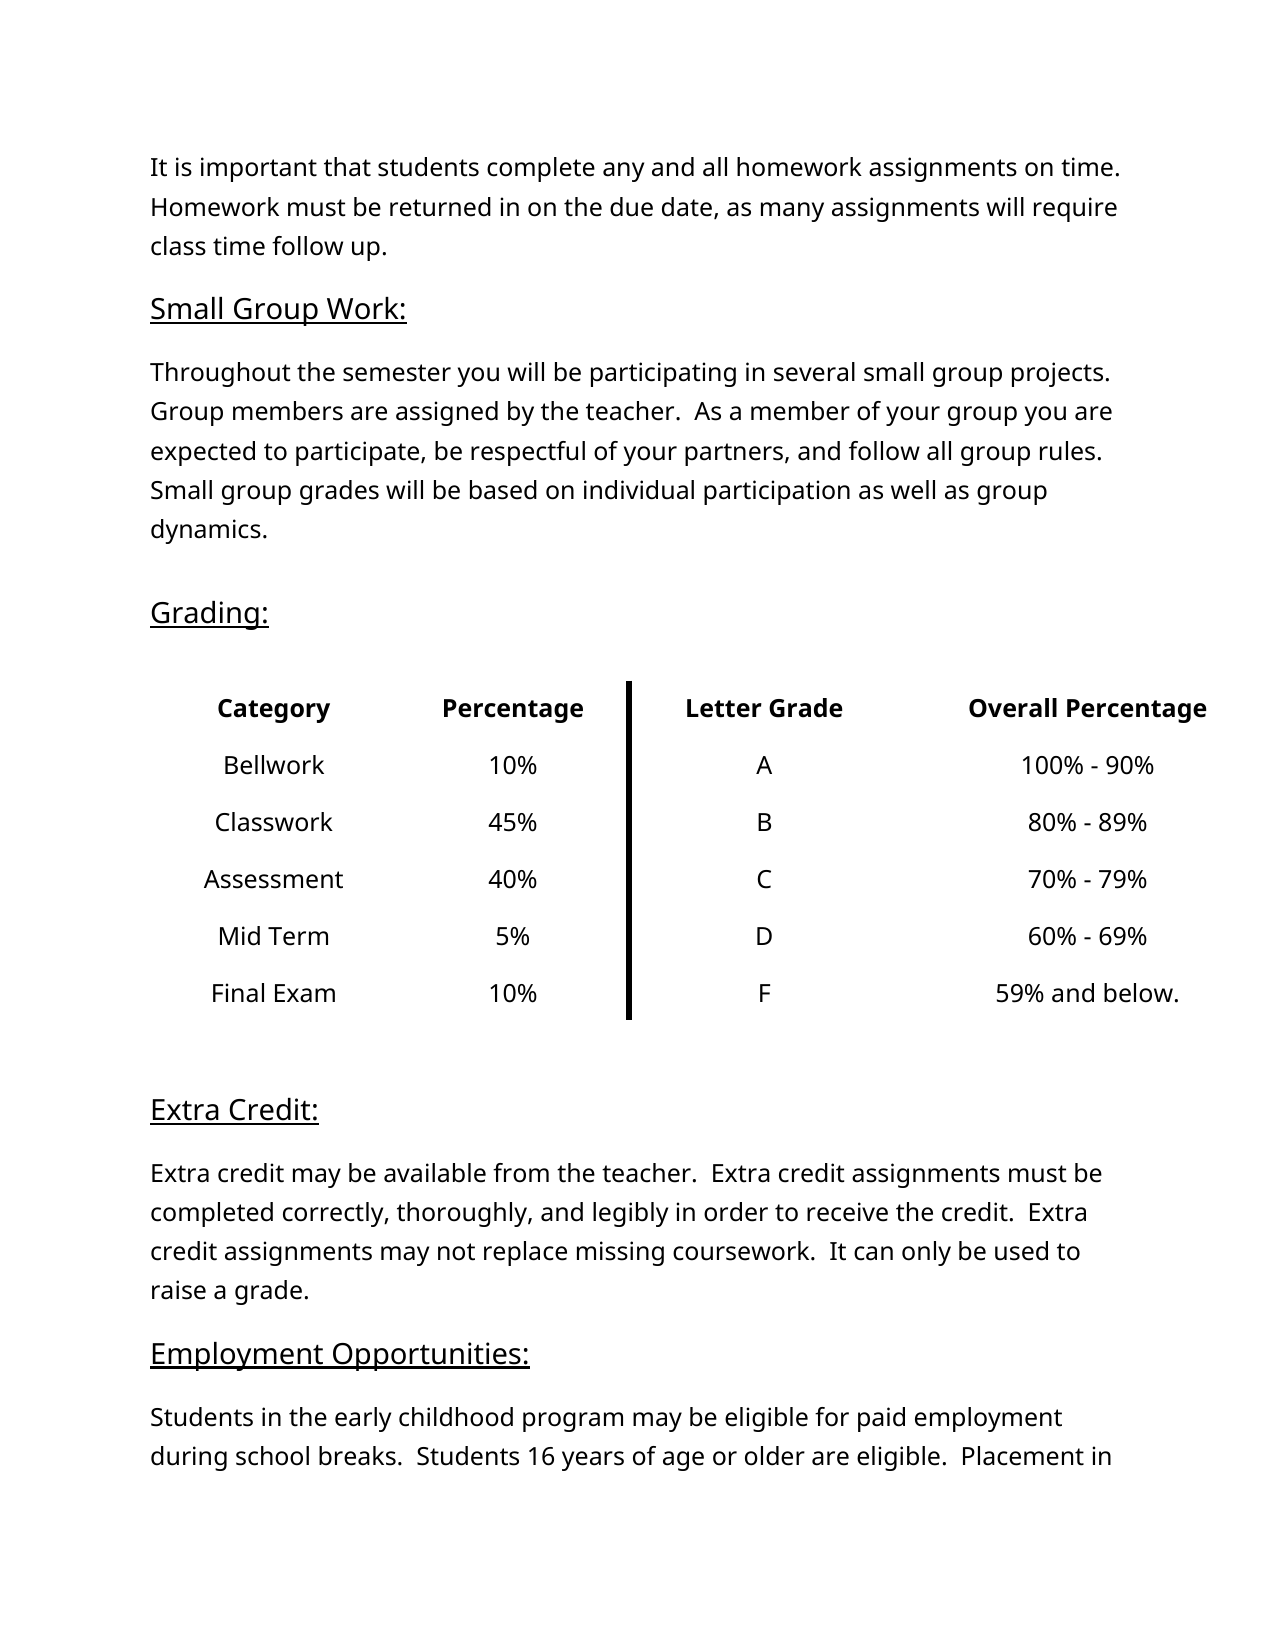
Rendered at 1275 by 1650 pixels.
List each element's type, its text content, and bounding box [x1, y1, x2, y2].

table_cell D [632, 909, 898, 963]
table_cell 5% [397, 909, 626, 963]
table_header Category [152, 681, 395, 736]
table_cell 40% [397, 852, 626, 906]
text Extra Credit: [150, 1089, 1125, 1129]
table_header Letter Grade [632, 681, 898, 736]
table_cell 60% - 69% [900, 909, 1274, 963]
table_cell B [632, 795, 898, 849]
table_cell 45% [397, 795, 626, 849]
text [150, 1399, 1125, 1473]
text Grading: [150, 592, 1125, 632]
text Employment Opportunities: [150, 1333, 1125, 1373]
text It is important that students complete any and all homework assignments on time. Homework must be returned in on the due date, as many assignments will require class time follow up. [150, 150, 1125, 262]
table_cell F [632, 966, 898, 1020]
table_cell 10% [397, 966, 626, 1020]
text Throughout the semester you will be participating in several small group projects. Group members are assigned by the teacher. As a member of your group you are expected to participate, be respectful of your partners, and follow all group rules. Small group grades will be based on individual participation as well as group dynamics. [150, 355, 1125, 546]
table_cell Assessment [152, 852, 395, 906]
table_cell C [632, 852, 898, 906]
text Small Group Work: [150, 288, 1125, 328]
table_cell 100% - 90% [900, 738, 1274, 792]
table_header Overall Percentage [900, 681, 1274, 736]
table_cell Mid Term [152, 909, 395, 963]
table_cell Final Exam [152, 966, 395, 1020]
table_cell Classwork [152, 795, 395, 849]
table_cell 80% - 89% [900, 795, 1274, 849]
table_cell Bellwork [152, 738, 395, 792]
table_header Percentage [397, 681, 626, 736]
text Extra credit may be available from the teacher. Extra credit assignments must be completed correctly, thoroughly, and legibly in order to receive the credit. Extra credit assignments may not replace missing coursework. It can only be used to raise a grade. [150, 1155, 1125, 1307]
table_cell A [632, 738, 898, 792]
table_cell 59% and below. [900, 966, 1274, 1020]
table_cell 10% [397, 738, 626, 792]
table_cell 70% - 79% [900, 852, 1274, 906]
